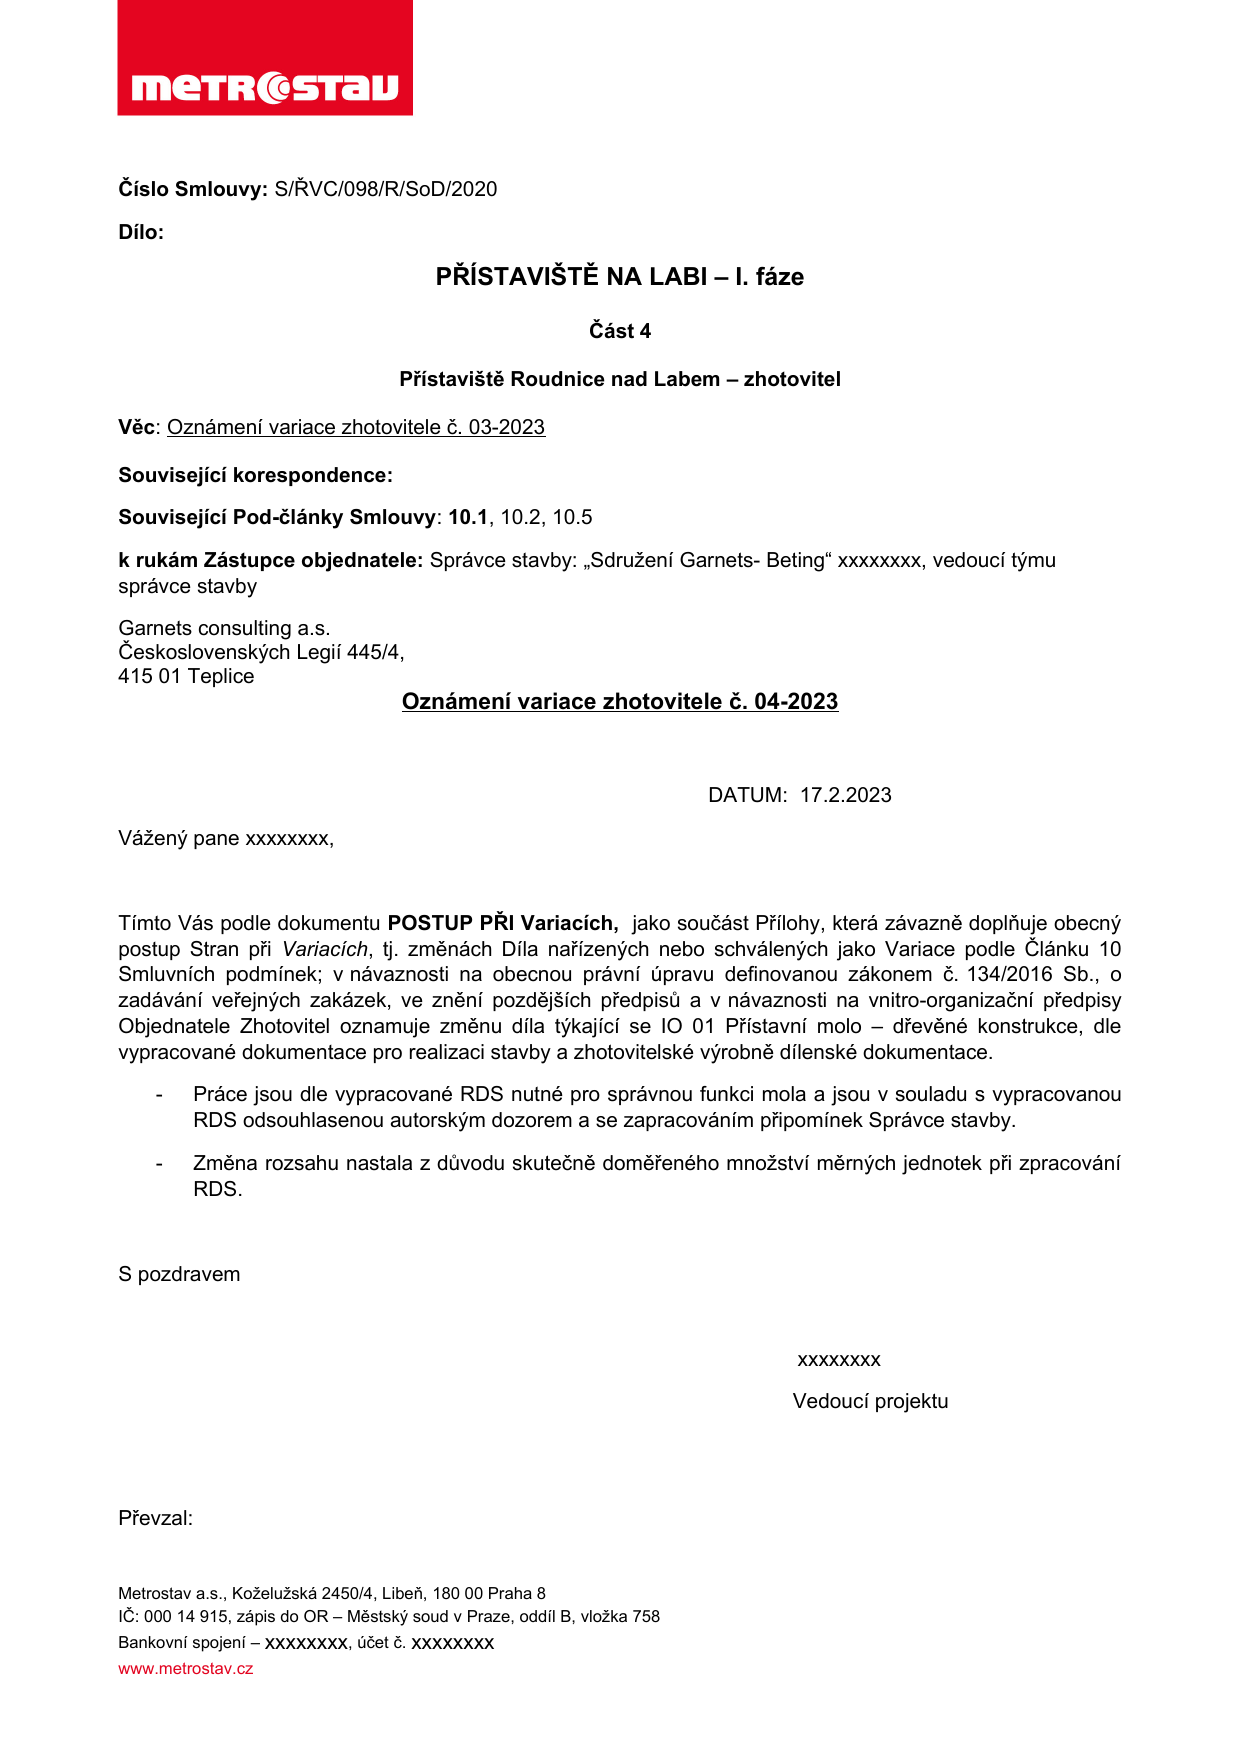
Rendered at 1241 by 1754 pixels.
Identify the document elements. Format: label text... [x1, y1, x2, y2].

list Práce jsou dle vypracované RDS nutné pro správnou funkci mola a jsou v souladu s vypracovanou RDS odsouhlasenou autorským dozorem a se zapracováním připomínek Správce stavby. [156, 1082, 1122, 1132]
text PŘÍSTAVIŠTĚ NA LABI – I. fáze [118, 262, 1122, 291]
text DATUM: 17.2.2023 [118, 783, 1122, 807]
text Věc: Oznámení variace zhotovitele č. 03-2023 [118, 415, 1122, 439]
text Vážený pane xxxxxxxx, [118, 826, 1122, 849]
text Československých Legií 445/4, [118, 640, 1122, 664]
text Tímto Vás podle dokumentu POSTUP PŘI Variacích, jako součást Přílohy, která závazně doplňuje obecný postup Stran při Variacích, tj. změnách Díla nařízených nebo schválených jako Variace podle Článku 10 Smluvních podmínek; v návaznosti na obecnou právní úpravu definovanou zákonem č. 134/2016 Sb., o zadávání veřejných zakázek, ve znění pozdějších předpisů a v návaznosti na vnitro-organizační předpisy Objednatele Zhotovitel oznamuje změnu díla týkající se IO 01 Přístavní molo – dřevěné konstrukce, dle vypracované dokumentace pro realizaci stavby a zhotovitelské výrobně dílenské dokumentace. [118, 911, 1122, 1064]
text xxxxxxxx [118, 1346, 1122, 1370]
text Garnets consulting a.s. [118, 616, 1122, 640]
text Část 4 [118, 319, 1122, 343]
text Oznámení variace zhotovitele č. 04-2023 [118, 688, 1122, 714]
text 415 01 Teplice [118, 664, 1122, 688]
text Přístaviště Roudnice nad Labem – zhotovitel [118, 367, 1122, 391]
text Dílo: [118, 220, 1122, 244]
picture [0, 0, 1241, 1752]
text Související korespondence: [118, 463, 1122, 487]
text S pozdravem [118, 1261, 1122, 1285]
text Související Pod-články Smlouvy: 10.1, 10.2, 10.5 [118, 505, 1122, 529]
text Vedoucí projektu [118, 1389, 1122, 1413]
text Převzal: [118, 1506, 1122, 1530]
text Číslo Smlouvy: S/ŘVC/098/R/SoD/2020 [118, 177, 1122, 201]
list Změna rozsahu nastala z důvodu skutečně doměřeného množství měrných jednotek při zpracování RDS. [156, 1151, 1122, 1200]
text k rukám Zástupce objednatele: Správce stavby: „Sdružení Garnets- Beting“ xxxxxxxx, vedoucí týmu správce stavby [118, 548, 1122, 597]
